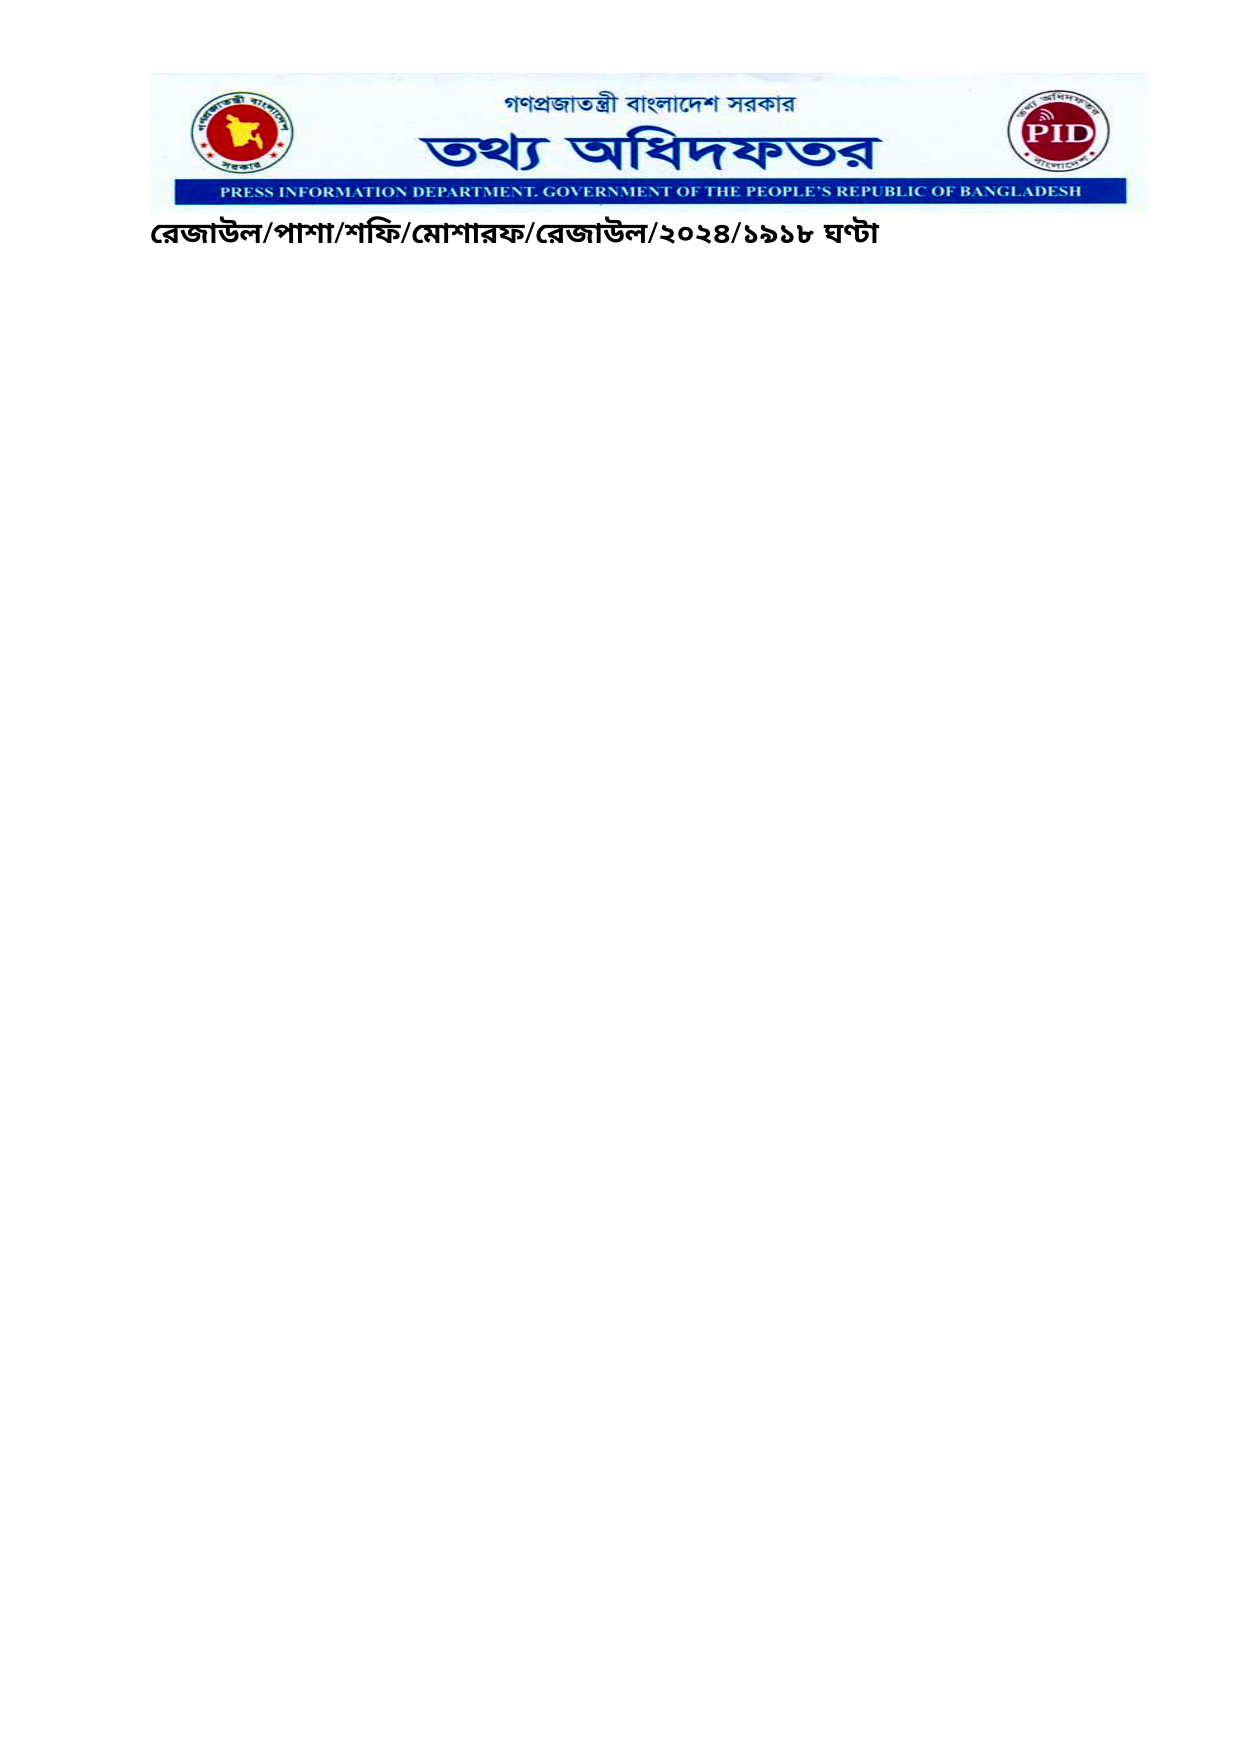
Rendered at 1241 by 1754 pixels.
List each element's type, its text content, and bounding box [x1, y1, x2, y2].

text রেজাউল/পাশা/শফি/মোশারফ/রেজাউল/২০২৪/১৯১৮ ঘণ্টা [150, 213, 1120, 252]
